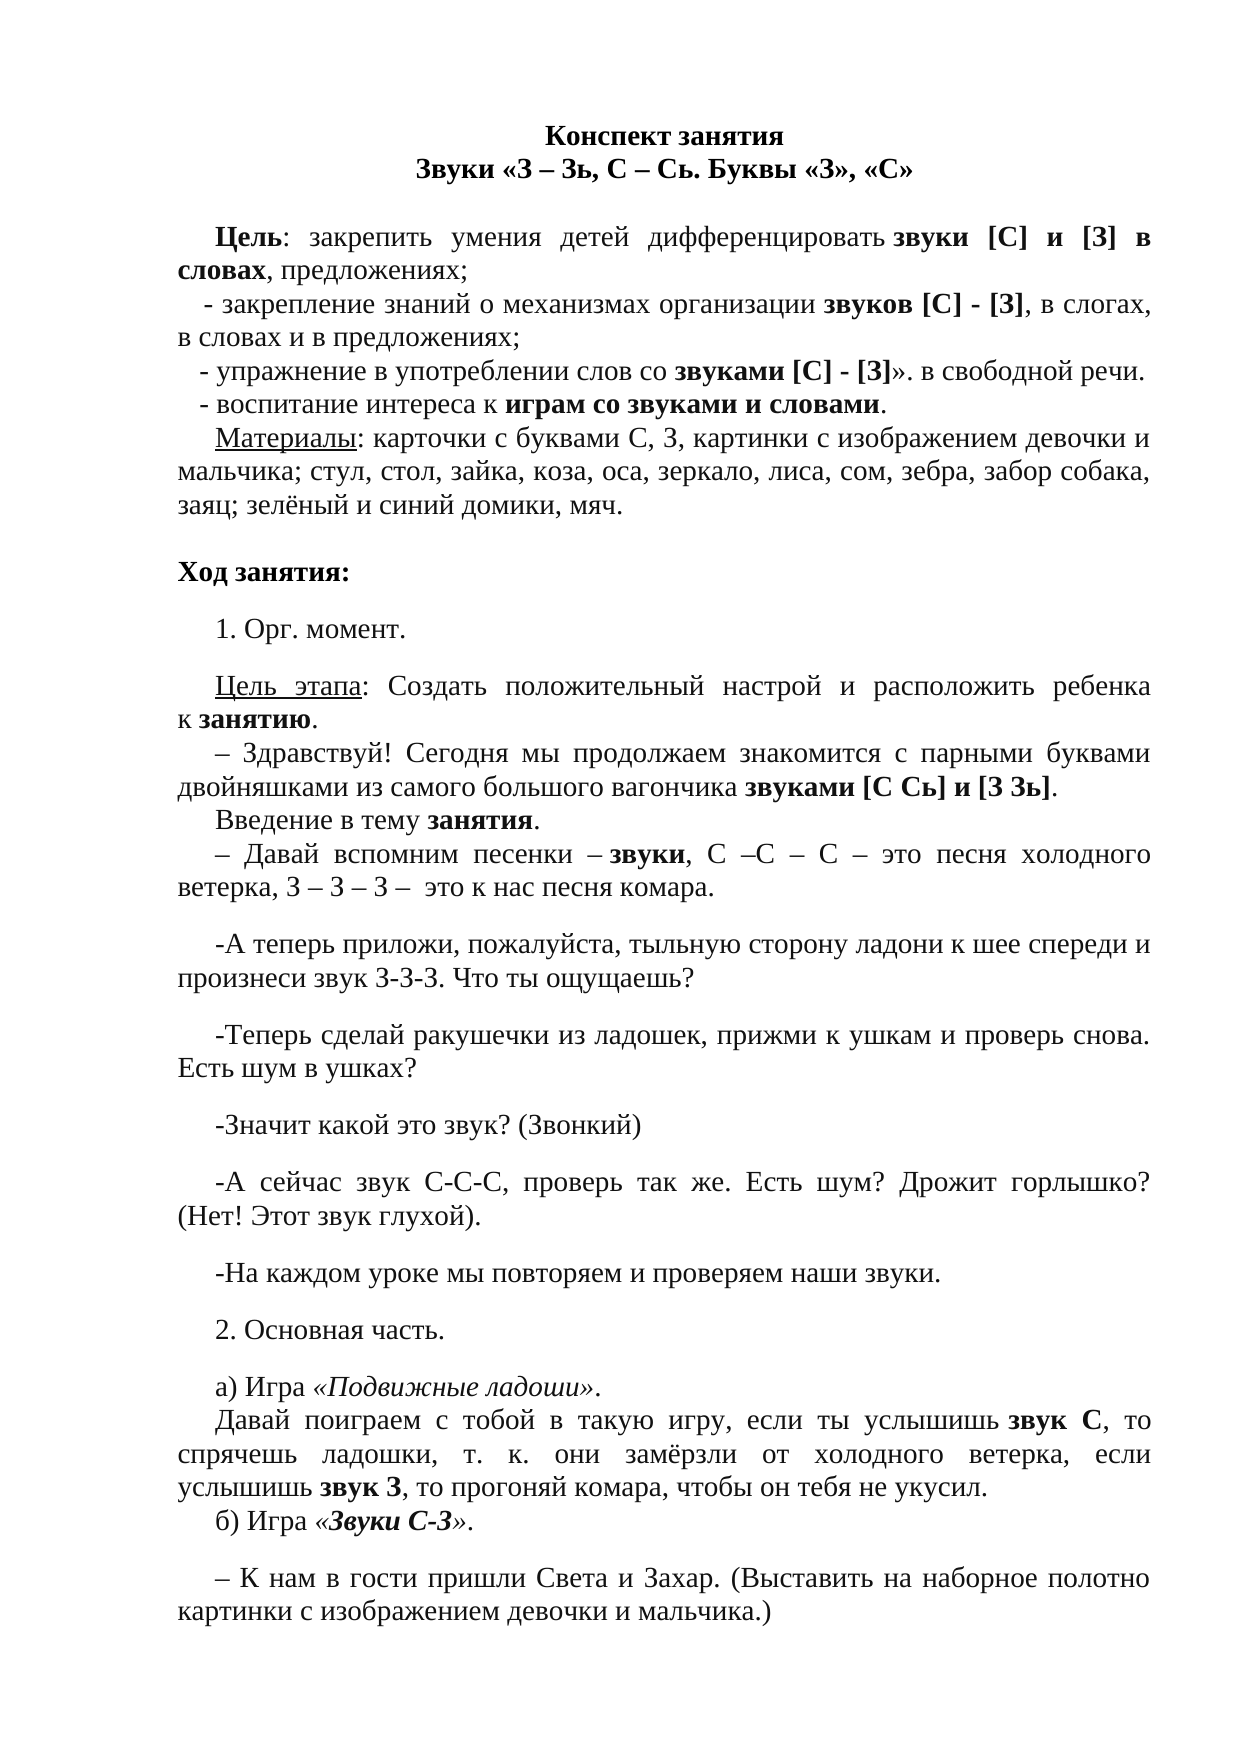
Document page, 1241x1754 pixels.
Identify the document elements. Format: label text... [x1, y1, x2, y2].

text Давай поиграем с тобой в такую игру, если ты услышишь звук С, то спрячешь ладошки, т. к. они замёрзли от холодного ветерка, если услышишь звук З, то прогоняй комара, чтобы он тебя не укусил. [177, 1402, 1152, 1503]
text -А сейчас звук С-С-С, проверь так же. Есть шум? Дрожит горлышко? (Нет! Этот звук глухой). [177, 1164, 1152, 1231]
text -На каждом уроке мы повторяем и проверяем наши звуки. [177, 1255, 1152, 1288]
text 2. Основная часть. [177, 1312, 1152, 1345]
text -Значит какой это звук? (Звонкий) [177, 1107, 1152, 1141]
text б) Игра «Звуки С-З». [177, 1503, 1152, 1537]
text - закрепление знаний о механизмах организации звуков [С] - [З], в слогах, в словах и в предложениях; [177, 286, 1152, 353]
text Цель: закрепить умения детей дифференцировать звуки [С] и [З] в словах, предложениях; [177, 219, 1152, 286]
text -Теперь сделай ракушечки из ладошек, прижми к ушкам и проверь снова. Есть шум в ушках? [177, 1017, 1152, 1084]
text – Давай вспомним песенки – звуки, С –С – С – это песня холодного ветерка, З – З – З – это к нас песня комара. [177, 836, 1152, 903]
text - воспитание интереса к играм со звуками и словами. [177, 386, 1152, 420]
text Конспект занятия [177, 118, 1152, 152]
text – Здравствуй! Сегодня мы продолжаем знакомится с парными буквами двойняшками из самого большого вагончика звуками [C Сь] и [З Зь]. [177, 735, 1152, 802]
text – К нам в гости пришли Света и Захар. (Выставить на наборное полотно картинки с изображением девочки и мальчика.) [177, 1560, 1152, 1627]
text - упражнение в употреблении слов со звуками [С] - [З]». в свободной речи. [177, 353, 1152, 386]
text 1. Орг. момент. [177, 611, 1152, 645]
text Звуки «З – Зь, С – Сь. Буквы «З», «С» [177, 152, 1152, 185]
text Материалы: карточки с буквами С, З, картинки с изображением девочки и мальчика; стул, стол, зайка, коза, оса, зеркало, лиса, сом, зебра, забор собака, заяц; зелёный и синий домики, мяч. [177, 420, 1152, 521]
text Введение в тему занятия. [177, 802, 1152, 836]
subtitle Ход занятия: [177, 554, 1152, 588]
text а) Игра «Подвижные ладоши». [177, 1369, 1152, 1402]
text -А теперь приложи, пожалуйста, тыльную сторону ладони к шее спереди и произнеси звук З-З-З. Что ты ощущаешь? [177, 926, 1152, 993]
text Цель этапа: Создать положительный настрой и расположить ребенка к занятию. [177, 668, 1152, 735]
